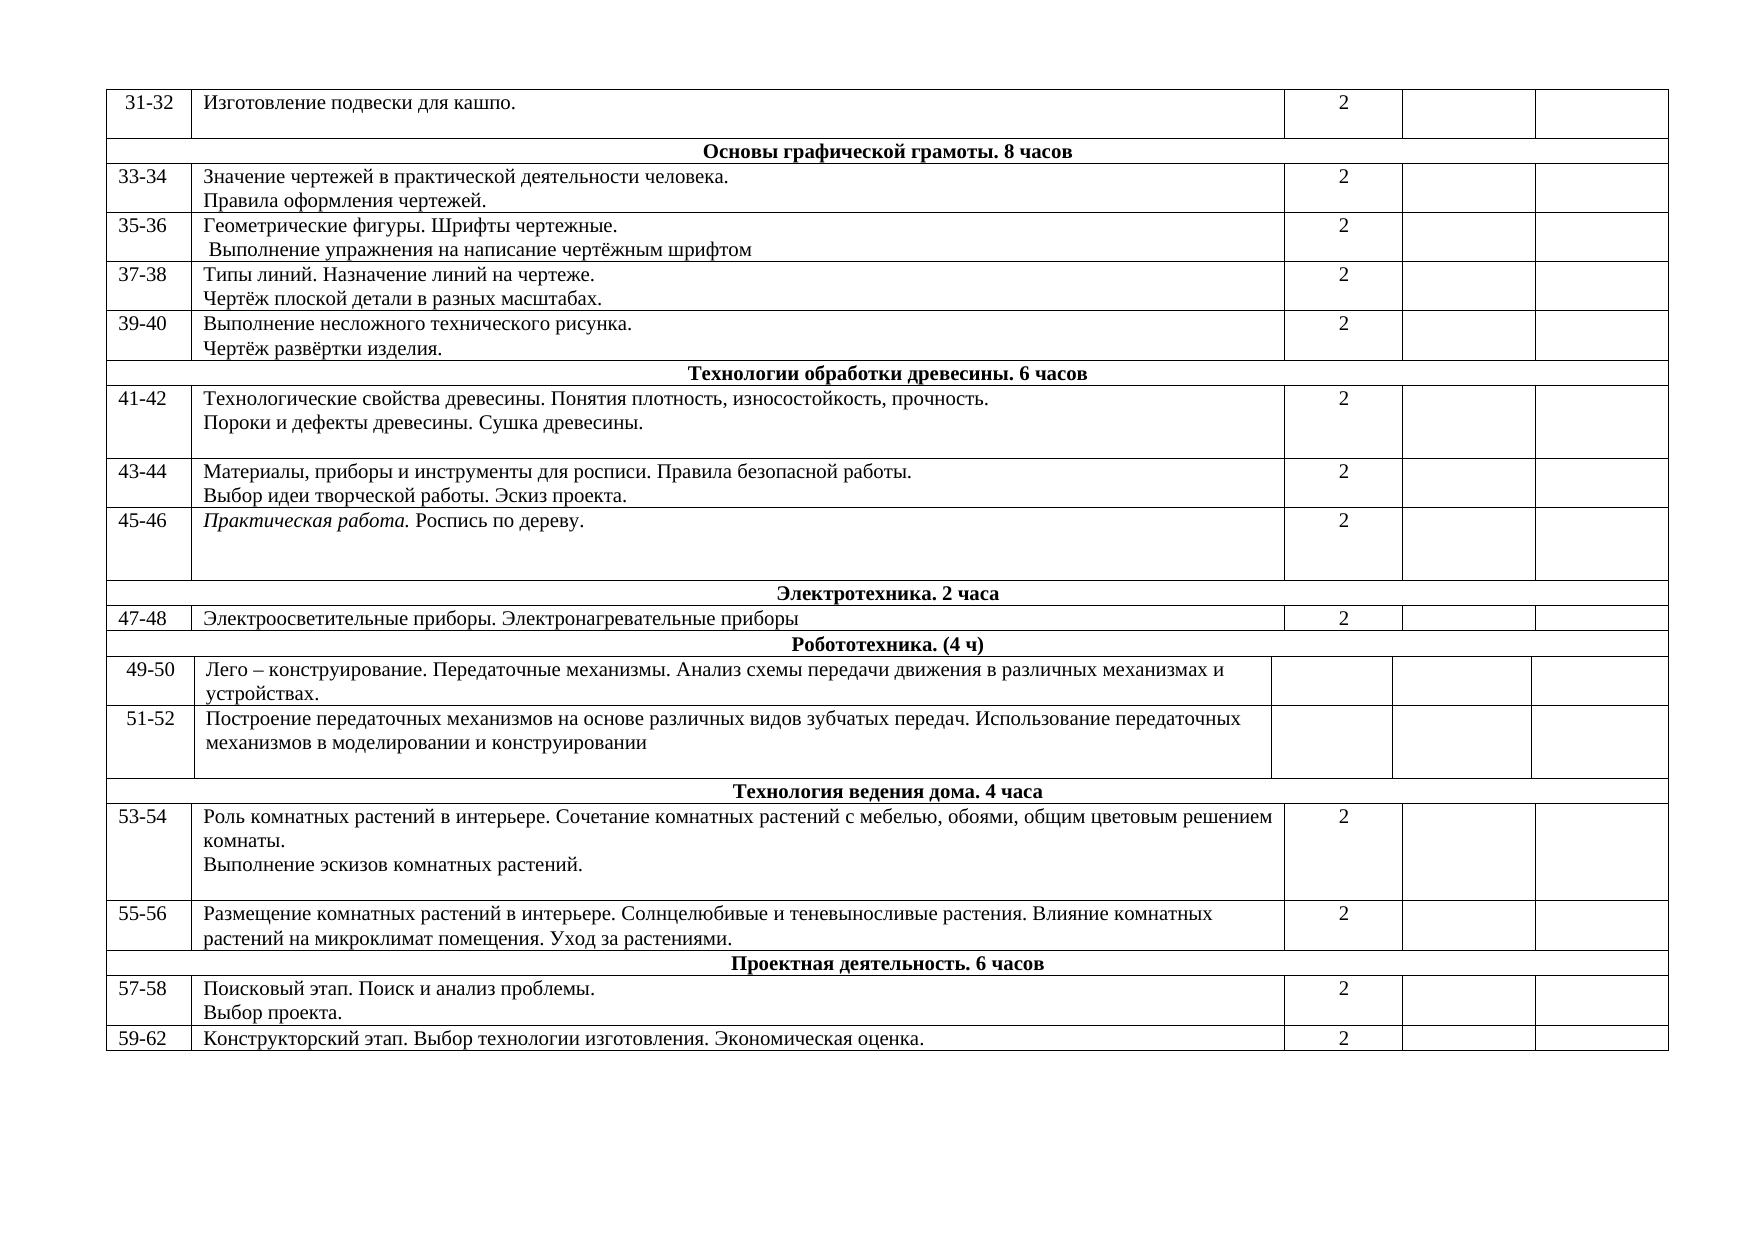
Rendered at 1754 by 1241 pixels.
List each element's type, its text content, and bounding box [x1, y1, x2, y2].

table_cell Поисковый этап. Поиск и анализ проблемы. Выбор проекта. [192, 976, 1284, 1025]
table_cell Выполнение несложного технического рисунка. Чертёж развёртки изделия. [192, 311, 1284, 359]
table_cell 2 [1285, 459, 1402, 507]
table_cell 2 [1285, 311, 1402, 359]
table_cell [1403, 1026, 1535, 1050]
table_cell 53-54 [107, 804, 191, 900]
table_cell Проектная деятельность. 6 часов [107, 951, 1668, 975]
table_cell 41-42 [107, 386, 191, 458]
table_cell [1536, 901, 1668, 950]
table_cell [1536, 508, 1668, 580]
table_cell 55-56 [107, 901, 191, 950]
table_cell Роль комнатных растений в интерьере. Сочетание комнатных растений с мебелью, обоями, общим цветовым решением комнаты. Выполнение эскизов комнатных растений. [192, 804, 1284, 900]
table_cell Робототехника. (4 ч) [107, 631, 1668, 656]
table_cell [1403, 164, 1535, 212]
table_cell [1403, 976, 1535, 1025]
table_cell [1536, 213, 1668, 261]
table_cell [1532, 706, 1668, 778]
table_cell 49-50 [107, 657, 194, 705]
table_cell [1532, 657, 1668, 705]
table_cell [1403, 311, 1535, 359]
table_cell Технологии обработки древесины. 6 часов [107, 361, 1668, 384]
table_cell Основы графической грамоты. 8 часов [107, 139, 1668, 163]
table_cell Технология ведения дома. 4 часа [107, 779, 1668, 803]
table_cell [1536, 1026, 1668, 1050]
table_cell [192, 1026, 1284, 1050]
table_cell 2 [1285, 976, 1402, 1025]
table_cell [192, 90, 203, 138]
table_cell [1403, 804, 1535, 900]
table_cell 37-38 [107, 262, 191, 310]
table_cell Технологические свойства древесины. Понятия плотность, износостойкость, прочность. Пороки и дефекты древесины. Сушка древесины. [192, 386, 1284, 458]
table_cell 2 [1285, 901, 1402, 950]
table_cell [1403, 459, 1535, 507]
table_cell 2 [1285, 1026, 1402, 1050]
table_cell 51-52 [107, 706, 194, 778]
table_cell 2 [1285, 508, 1402, 580]
table_cell Лего – конструирование. Передаточные механизмы. Анализ схемы передачи движения в различных механизмах и устройствах. [195, 657, 1271, 705]
table_cell [1393, 706, 1531, 778]
table_cell [1536, 976, 1668, 1025]
table_cell [1403, 213, 1535, 261]
table_cell [1536, 606, 1668, 630]
table_cell Построение передаточных механизмов на основе различных видов зубчатых передач. Использование передаточных механизмов в моделировании и конструировании [195, 706, 1271, 778]
table_cell [1403, 508, 1535, 580]
table_cell 2 [1285, 90, 1402, 138]
table_cell 57-58 [107, 976, 191, 1025]
table_cell [1403, 386, 1535, 458]
table_cell 59-62 [107, 1026, 191, 1050]
table_cell 2 [1285, 804, 1402, 900]
table_cell 33-34 [107, 164, 191, 212]
table_cell [1403, 90, 1535, 138]
table_cell Практическая работа. Роспись по дереву. [192, 508, 1284, 580]
table_cell 43-44 [107, 459, 191, 507]
table_cell Электроосветительные приборы. Электронагревательные приборы [192, 606, 1284, 630]
table_cell [1272, 706, 1392, 778]
table_cell 47-48 [107, 606, 191, 630]
table_cell [1403, 606, 1535, 630]
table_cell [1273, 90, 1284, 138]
table_cell Типы линий. Назначение линий на чертеже. Чертёж плоской детали в разных масштабах. [192, 262, 1284, 310]
table_cell [1536, 804, 1668, 900]
table_cell Размещение комнатных растений в интерьере. Солнцелюбивые и теневыносливые растения. Влияние комнатных растений на микроклимат помещения. Уход за растениями. [192, 901, 1284, 950]
table_cell [1536, 459, 1668, 507]
table_cell [1536, 311, 1668, 359]
table_cell Материалы, приборы и инструменты для росписи. Правила безопасной работы. Выбор идеи творческой работы. Эскиз проекта. [192, 459, 1284, 507]
table_cell [1272, 657, 1392, 705]
table_cell Геометрические фигуры. Шрифты чертежные. Выполнение упражнения на написание чертёжным шрифтом [192, 213, 1284, 261]
table_cell 2 [1285, 164, 1402, 212]
table_cell [1536, 90, 1668, 138]
table_cell Электротехника. 2 часа [107, 581, 1668, 605]
table_cell Значение чертежей в практической деятельности человека. Правила оформления чертежей. [192, 164, 1284, 212]
table_cell 2 [1285, 606, 1402, 630]
table_cell 39-40 [107, 311, 191, 359]
table_cell [1536, 164, 1668, 212]
table_cell 45-46 [107, 508, 191, 580]
table_cell 2 [1285, 386, 1402, 458]
table_cell [1536, 262, 1668, 310]
table_cell 2 [1285, 213, 1402, 261]
table_cell 2 [1285, 262, 1402, 310]
table_cell [1536, 386, 1668, 458]
table_cell [1403, 901, 1535, 950]
table_cell 31-32 [107, 90, 191, 138]
table_cell 35-36 [107, 213, 191, 261]
table_cell [1393, 657, 1531, 705]
table_cell [1403, 262, 1535, 310]
